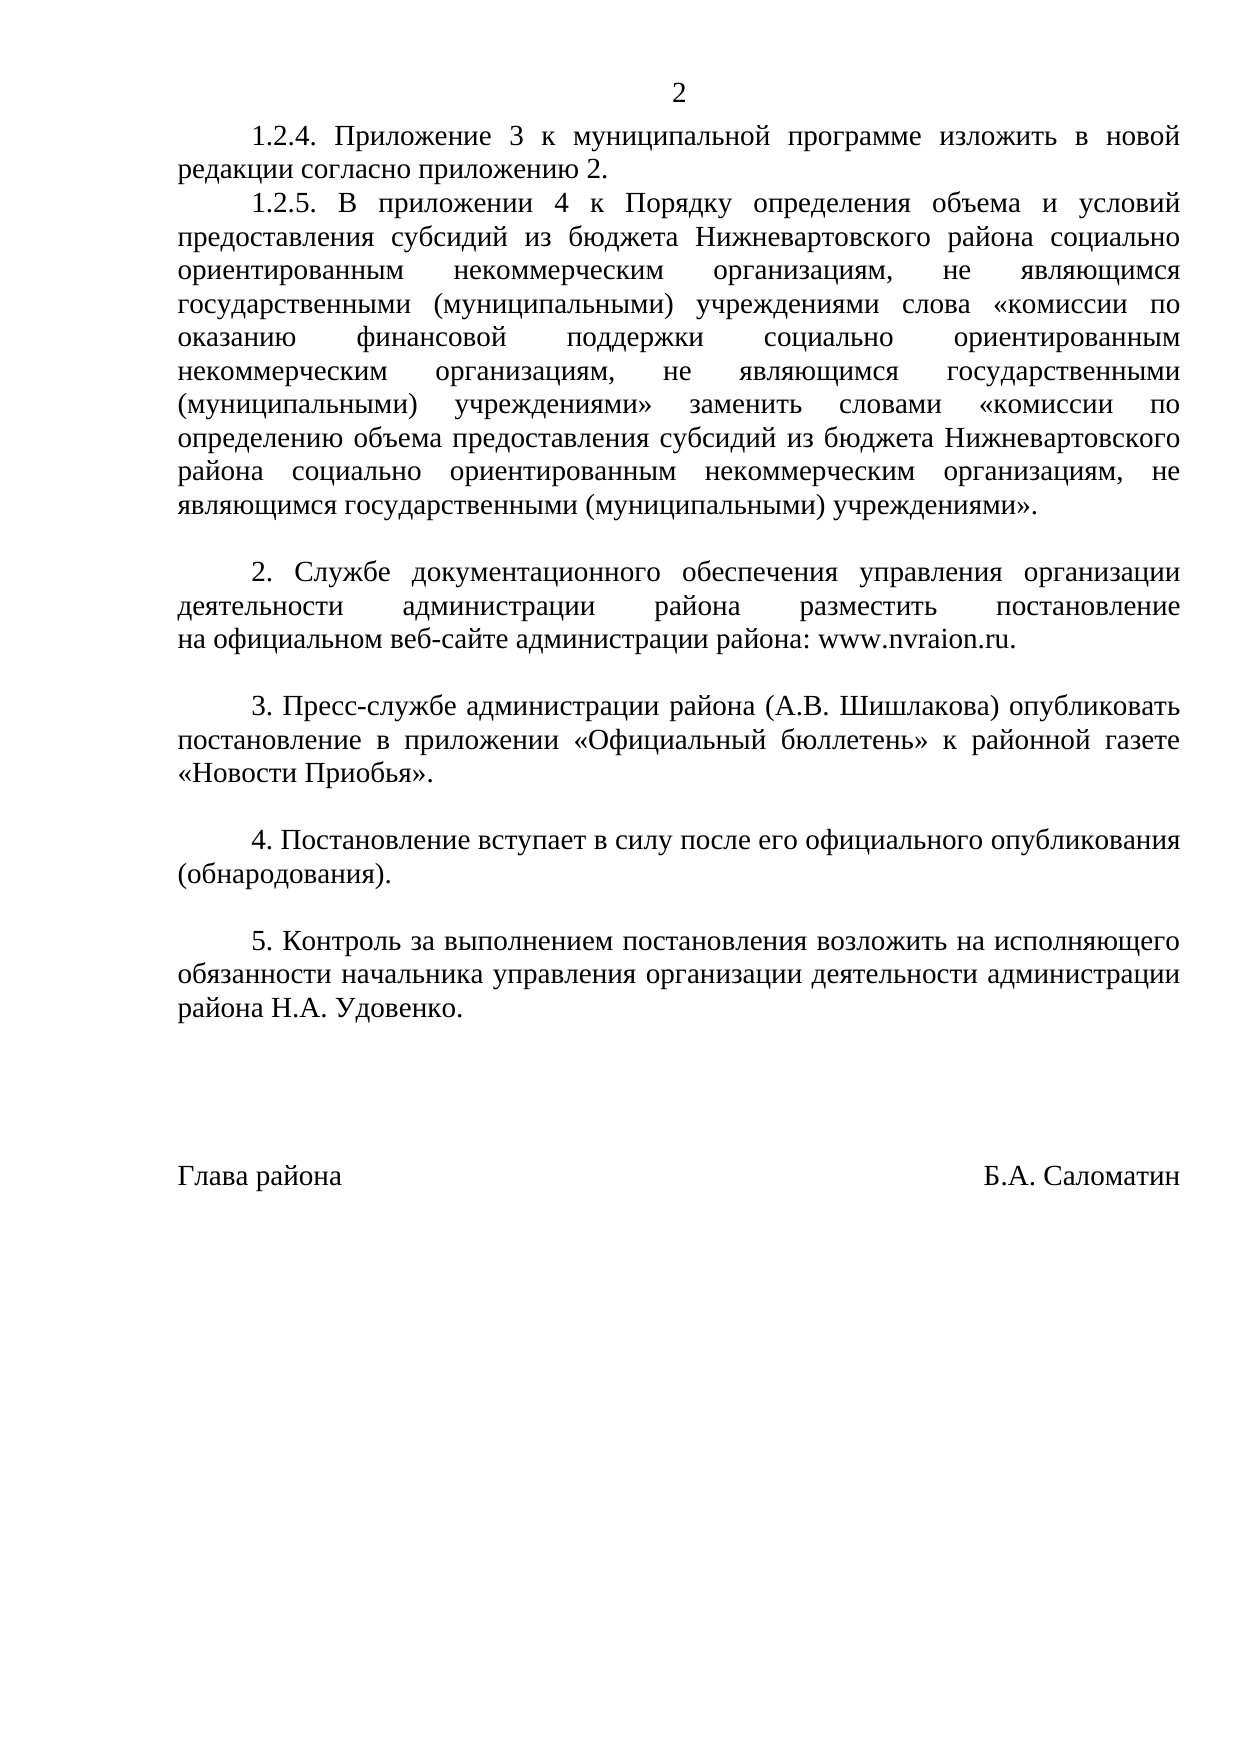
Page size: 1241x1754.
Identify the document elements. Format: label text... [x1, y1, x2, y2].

text 4. Постановление вступает в силу после его официального опубликования (обнародования). [177, 822, 1181, 889]
text Глава района Б.А. Саломатин [177, 1158, 1181, 1191]
text 1.2.5. В приложении 4 к Порядку определения объема и условий предоставления субсидий из бюджета Нижневартовского района социально ориентированным некоммерческим организациям, не являющимся государственными (муниципальными) учреждениями слова «комиссии по оказанию финансовой поддержки социально ориентированным некоммерческим организациям, не являющимся государственными (муниципальными) учреждениями» заменить словами «комиссии по определению объема предоставления субсидий из бюджета Нижневартовского района социально ориентированным некоммерческим организациям, не являющимся государственными (муниципальными) учреждениями». [177, 185, 1181, 521]
text 1.2.4. Приложение 3 к муниципальной программе изложить в новой редакции согласно приложению 2. [177, 118, 1181, 185]
text 2. Службе документационного обеспечения управления организации деятельности администрации района разместить постановление на официальном веб-сайте администрации района: www.nvraion.ru. [177, 554, 1181, 655]
text 5. Контроль за выполнением постановления возложить на исполняющего обязанности начальника управления организации деятельности администрации района Н.А. Удовенко. [177, 923, 1181, 1024]
text 3. Пресс-службе администрации района (А.В. Шишлакова) опубликовать постановление в приложении «Официальный бюллетень» к районной газете «Новости Приобья». [177, 688, 1181, 789]
